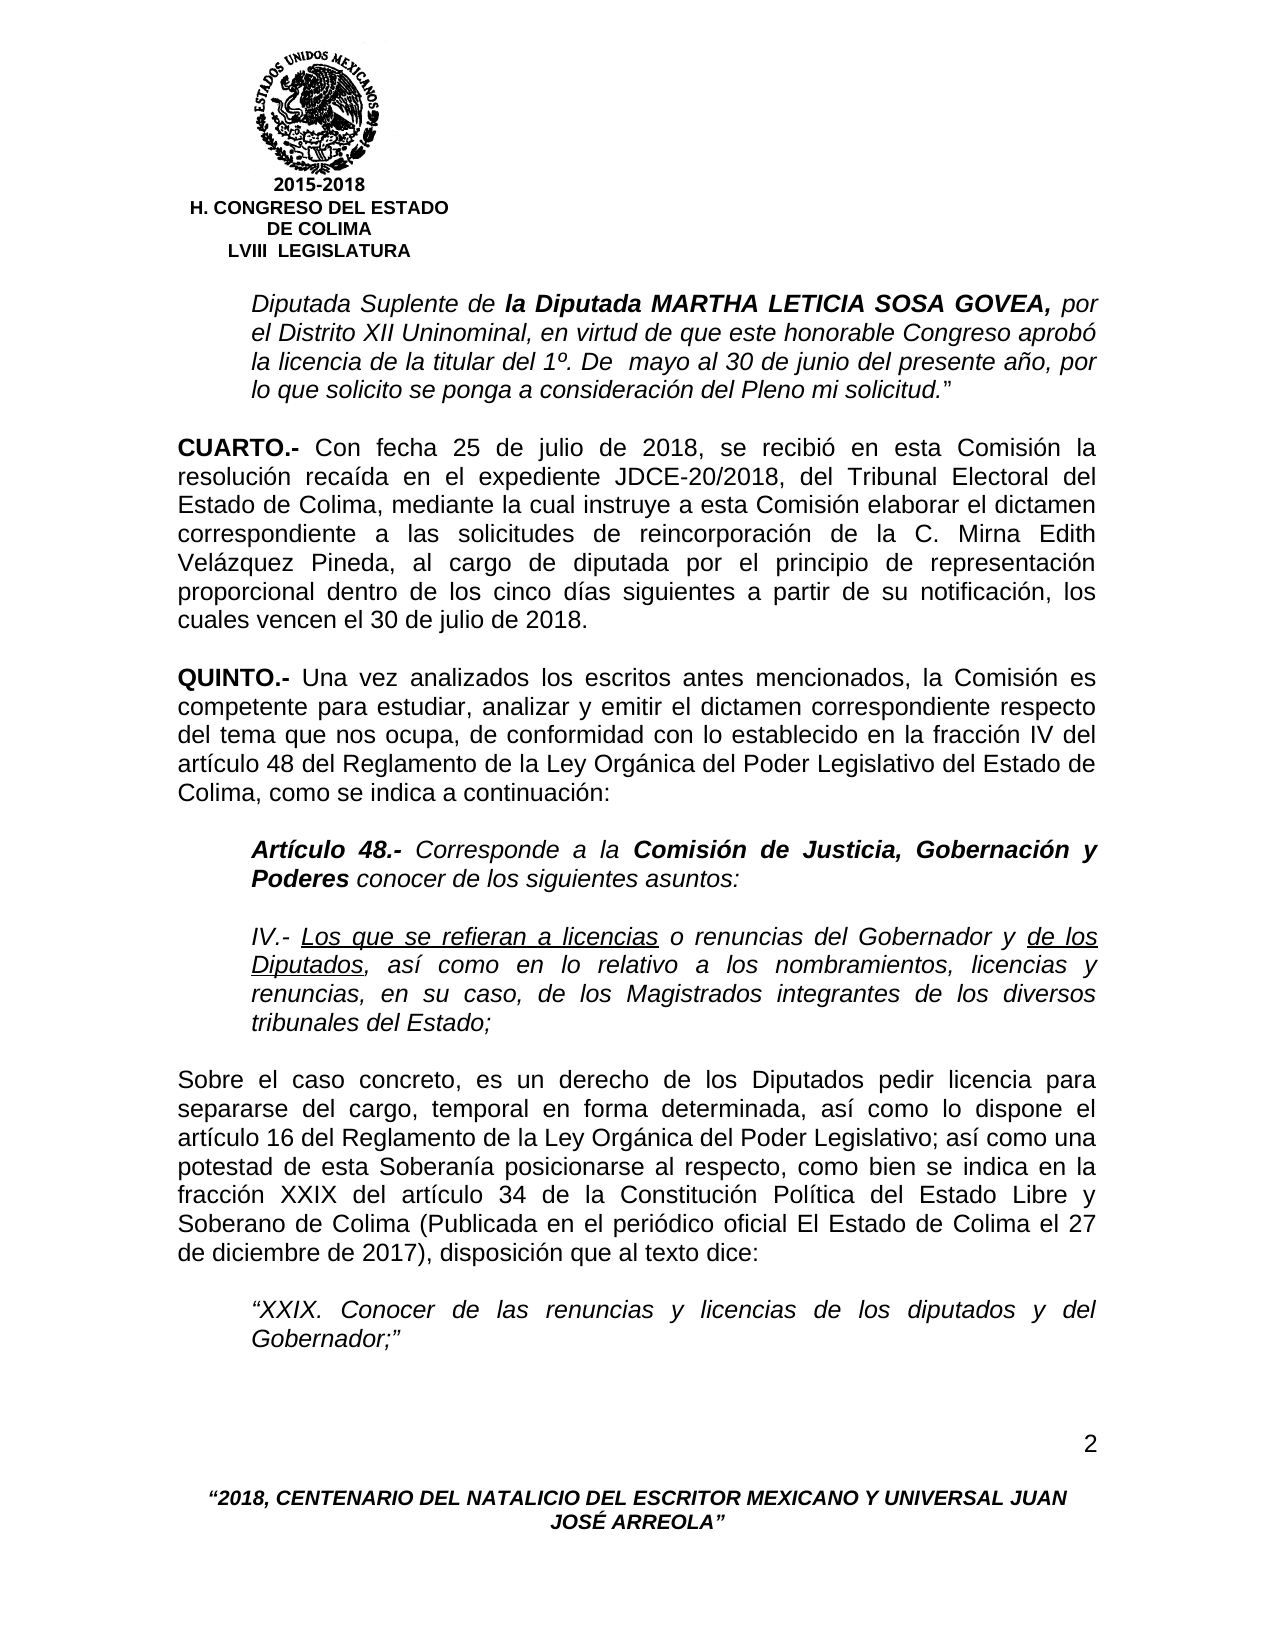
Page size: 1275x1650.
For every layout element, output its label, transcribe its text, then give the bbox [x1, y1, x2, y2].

text CUARTO.- Con fecha 25 de julio de 2018, se recibió en esta Comisión la resolución recaída en el expediente JDCE-20/2018, del Tribunal Electoral del Estado de Colima, mediante la cual instruye a esta Comisión elaborar el dictamen correspondiente a las solicitudes de reincorporación de la C. Mirna Edith Velázquez Pineda, al cargo de diputada por el principio de representación proporcional dentro de los cinco días siguientes a partir de su notificación, los cuales vencen el 30 de julio de 2018. [177, 433, 1098, 634]
picture [239, 37, 403, 179]
text QUINTO.- Una vez analizados los escritos antes mencionados, la Comisión es competente para estudiar, analizar y emitir el dictamen correspondiente respecto del tema que nos ocupa, de conformidad con lo establecido en la fracción IV del artículo 48 del Reglamento de la Ley Orgánica del Poder Legislativo del Estado de Colima, como se indica a continuación: [177, 663, 1098, 807]
text Sobre el caso concreto, es un derecho de los Diputados pedir licencia para separarse del cargo, temporal en forma determinada, así como lo dispone el artículo 16 del Reglamento de la Ley Orgánica del Poder Legislativo; así como una potestad de esta Soberanía posicionarse al respecto, como bien se indica en la fracción XXIX del artículo 34 de la Constitución Política del Estado Libre y Soberano de Colima (Publicada en el periódico oficial El Estado de Colima el 27 de diciembre de 2017), disposición que al texto dice: [177, 1065, 1098, 1267]
text IV.- Los que se refieran a licencias o renuncias del Gobernador y de los Diputados, así como en lo relativo a los nombramientos, licencias y renuncias, en su caso, de los Magistrados integrantes de los diversos tribunales del Estado; [251, 922, 1098, 1037]
text Artículo 48.- Corresponde a la Comisión de Justicia, Gobernación y Poderes conocer de los siguientes asuntos: [251, 835, 1098, 893]
text “XXIX. Conocer de las renuncias y licencias de los diputados y del Gobernador;” [251, 1295, 1098, 1353]
